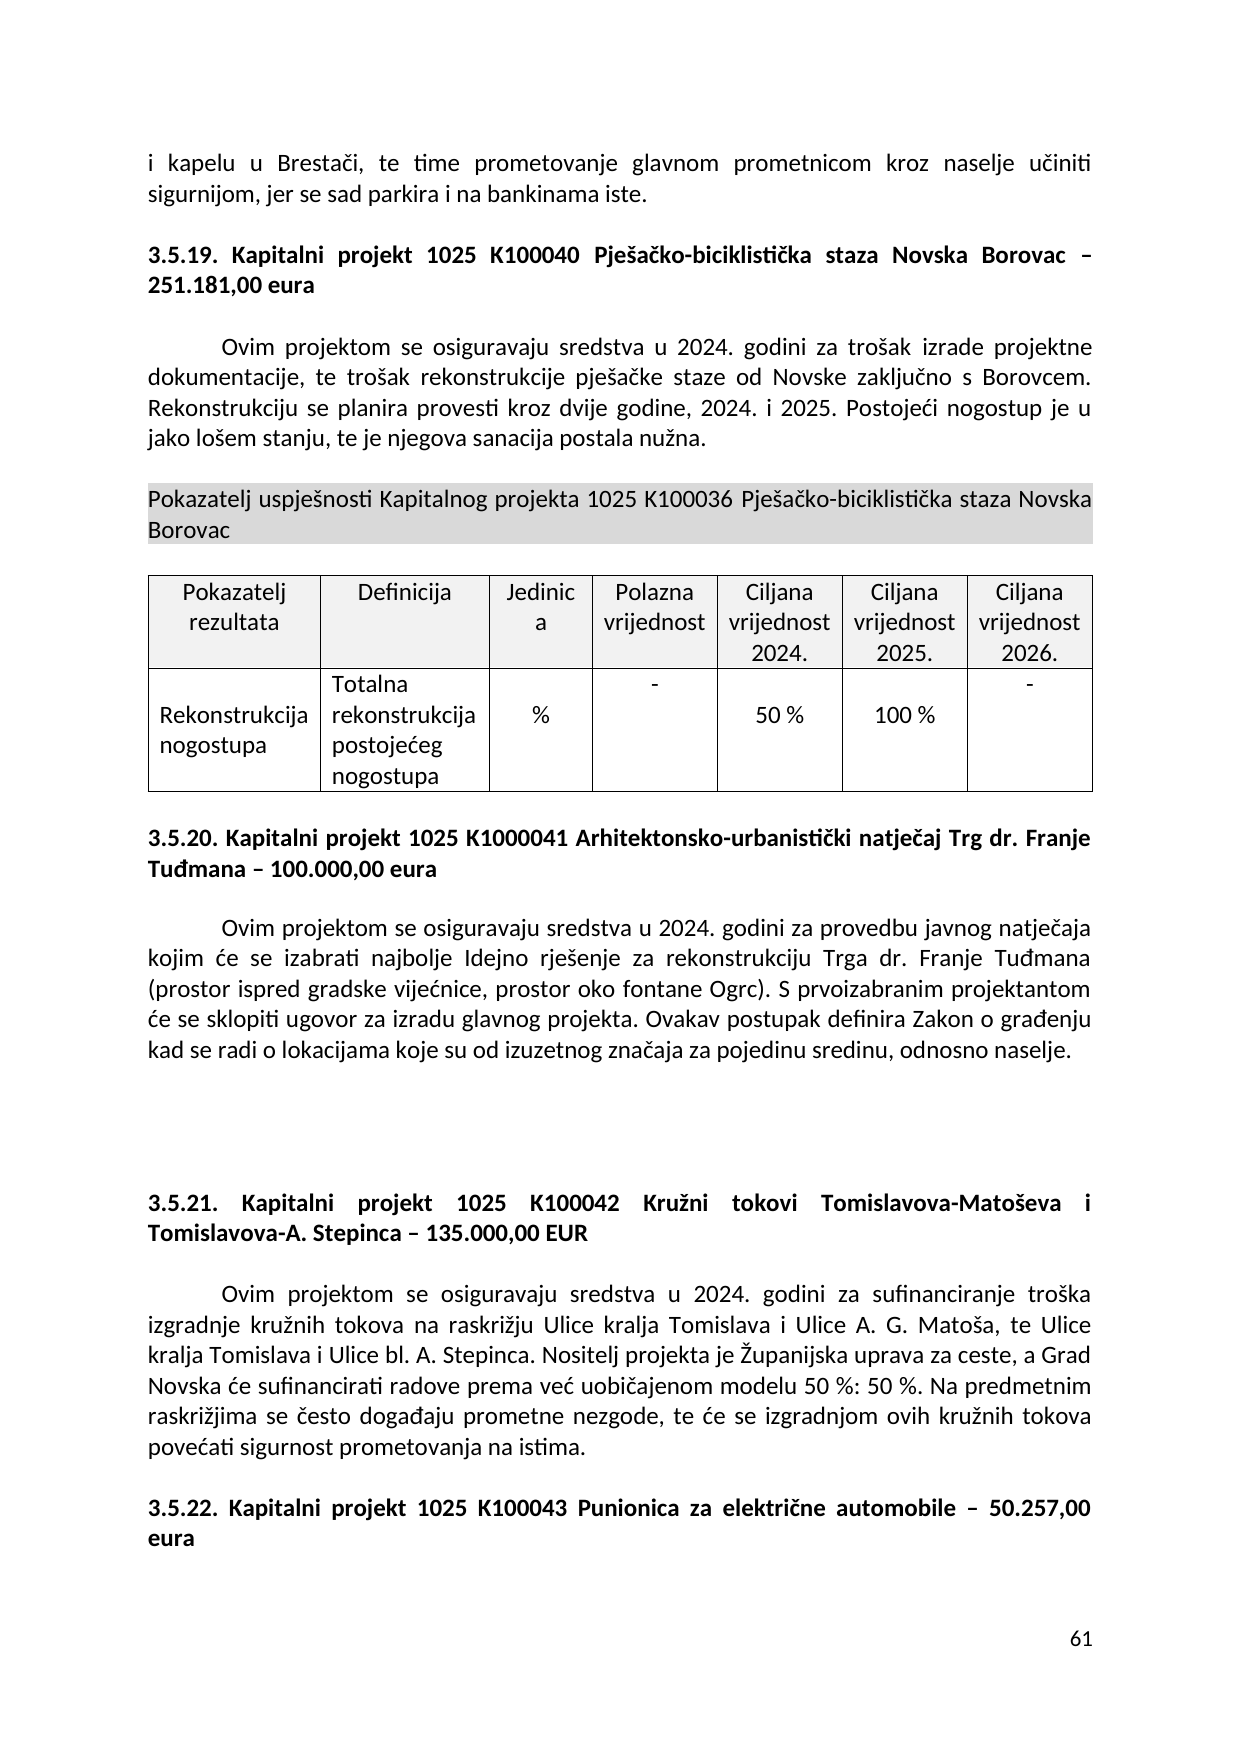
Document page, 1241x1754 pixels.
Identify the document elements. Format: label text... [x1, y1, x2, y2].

table_header Pokazatelj rezultata [149, 576, 320, 667]
table_cell - [593, 669, 717, 791]
text Pokazatelj uspješnosti Kapitalnog projekta 1025 K100036 Pješačko-biciklistička staza Novska Borovac [148, 483, 1093, 544]
table_cell 100 % [843, 669, 967, 791]
table_cell % [490, 669, 592, 791]
table_header Jedinica [490, 576, 592, 667]
table_cell Totalna rekonstrukcija postojećeg nogostupa [321, 669, 489, 791]
text 3.5.22. Kapitalni projekt 1025 K100043 Punionica za električne automobile – 50.257,00 eura [148, 1492, 1093, 1553]
table_cell - [968, 669, 1092, 791]
text 3.5.19. Kapitalni projekt 1025 K100040 Pješačko-biciklistička staza Novska Borovac – 251.181,00 eura [148, 239, 1093, 300]
table_cell 50 % [718, 669, 842, 791]
text Ovim projektom se osiguravaju sredstva u 2024. godini za sufinanciranje troška izgradnje kružnih tokova na raskrižju Ulice kralja Tomislava i Ulice A. G. Matoša, te Ulice kralja Tomislava i Ulice bl. A. Stepinca. Nositelj projekta je Županijska uprava za ceste, a Grad Novska će sufinancirati radove prema već uobičajenom modelu 50 %: 50 %. Na predmetnim raskrižjima se često događaju prometne nezgode, te će se izgradnjom ovih kružnih tokova povećati sigurnost prometovanja na istima. [148, 1278, 1093, 1461]
text Ovim projektom se osiguravaju sredstva u 2024. godini za trošak izrade projektne dokumentacije, te trošak rekonstrukcije pješačke staze od Novske zaključno s Borovcem. Rekonstrukciju se planira provesti kroz dvije godine, 2024. i 2025. Postojeći nogostup je u jako lošem stanju, te je njegova sanacija postala nužna. [148, 331, 1093, 453]
text Ovim projektom se osiguravaju sredstva u 2024. godini za provedbu javnog natječaja kojim će se izabrati najbolje Idejno rješenje za rekonstrukciju Trga dr. Franje Tuđmana (prostor ispred gradske vijećnice, prostor oko fontane Ogrc). S prvoizabranim projektantom će se sklopiti ugovor za izradu glavnog projekta. Ovakav postupak definira Zakon o građenju kad se radi o lokacijama koje su od izuzetnog značaja za pojedinu sredinu, odnosno naselje. [148, 912, 1093, 1064]
table_header Ciljana vrijednost 2025. [843, 576, 967, 667]
table_cell Rekonstrukcija nogostupa [149, 669, 320, 791]
text 3.5.21. Kapitalni projekt 1025 K100042 Kružni tokovi Tomislavova-Matoševa i Tomislavova-A. Stepinca – 135.000,00 EUR [148, 1187, 1093, 1248]
table_header Polazna vrijednost [593, 576, 717, 667]
text 3.5.20. Kapitalni projekt 1025 K1000041 Arhitektonsko-urbanistički natječaj Trg dr. Franje Tuđmana – 100.000,00 eura [148, 822, 1093, 883]
table_header Definicija [321, 576, 489, 667]
table_header Ciljana vrijednost 2024. [718, 576, 842, 667]
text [148, 148, 1093, 209]
table_header Ciljana vrijednost 2026. [968, 576, 1092, 667]
